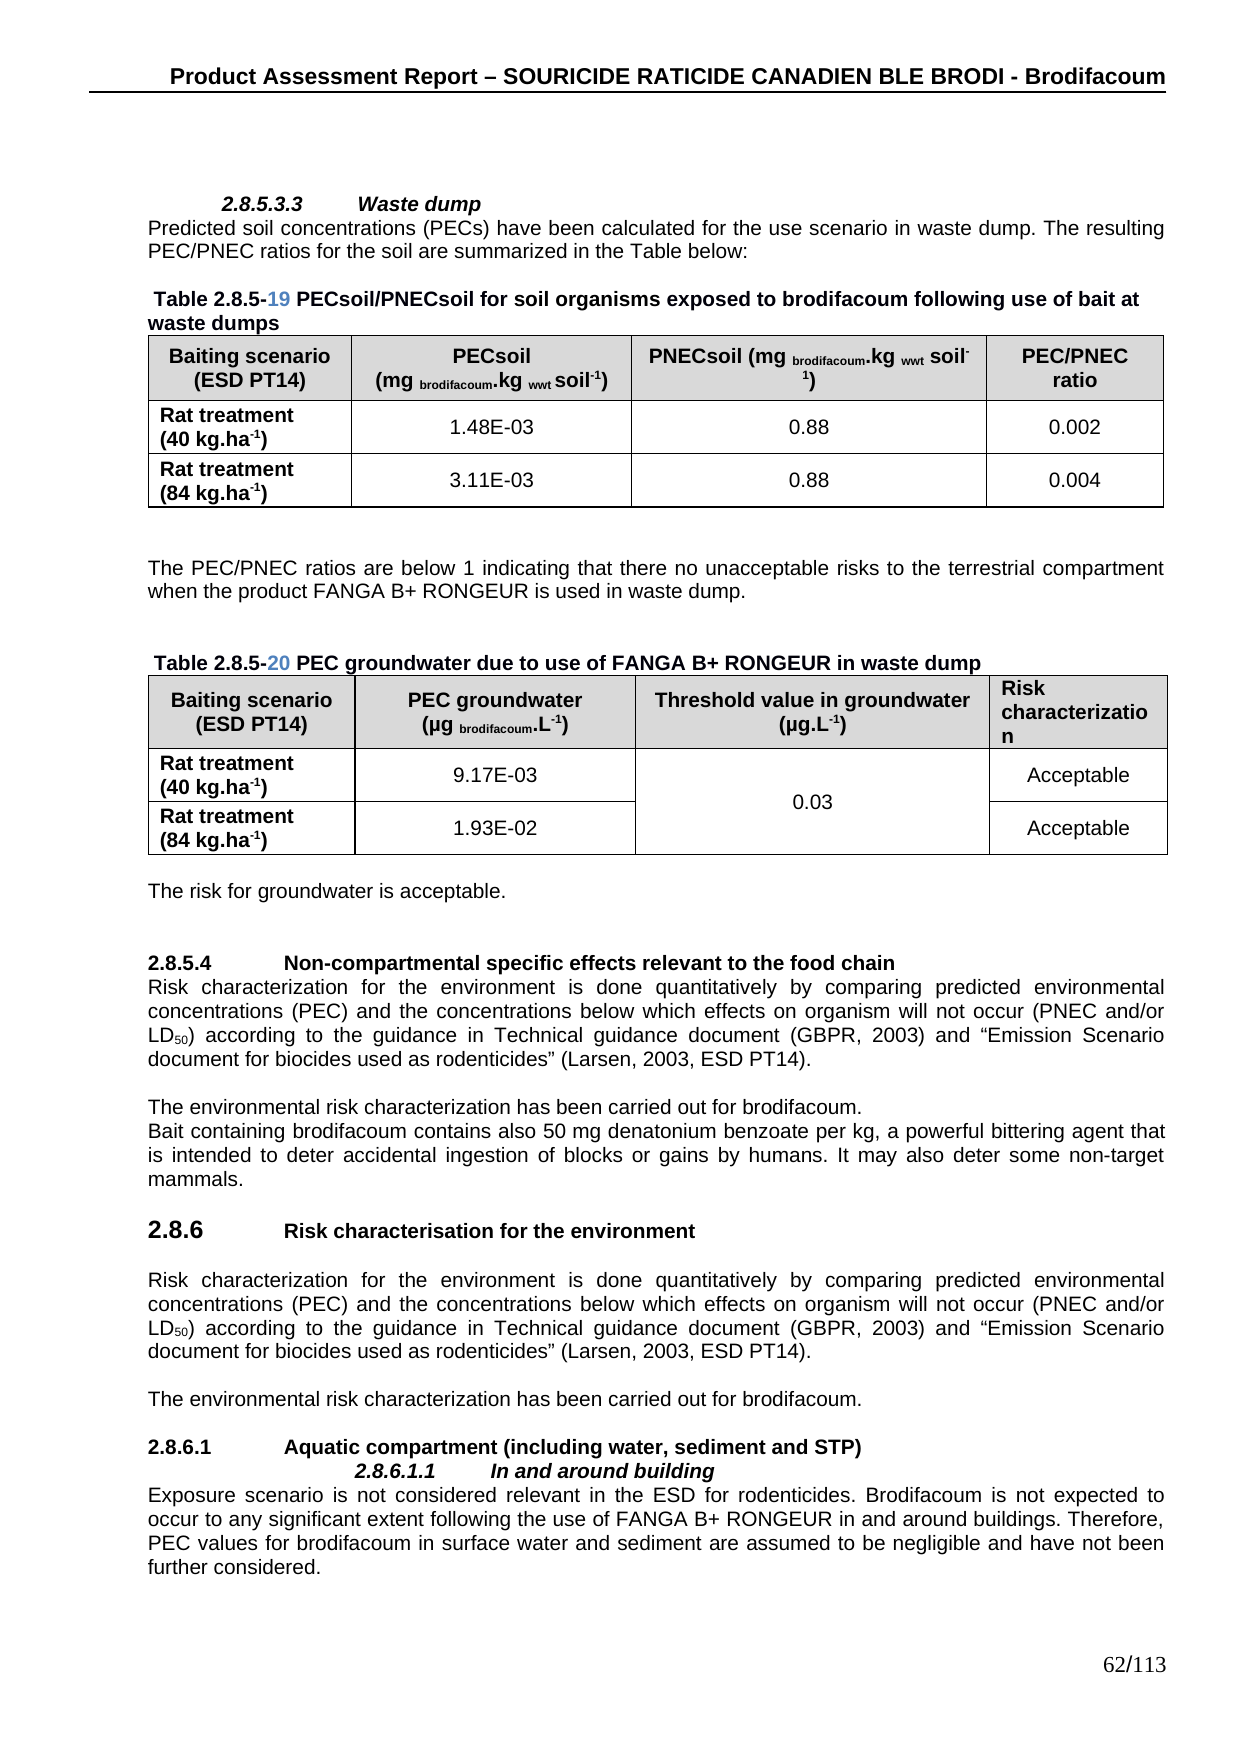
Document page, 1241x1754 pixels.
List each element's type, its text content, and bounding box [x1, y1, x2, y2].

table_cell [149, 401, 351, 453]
text Table 2.8.5-19 PECsoil/PNECsoil for soil organisms exposed to brodifacoum following use of bait at waste dumps [148, 287, 1166, 335]
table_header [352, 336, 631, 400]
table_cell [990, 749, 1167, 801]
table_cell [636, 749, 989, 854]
text Exposure scenario is not considered relevant in the ESD for rodenticides. Brodifacoum is not expected to occur to any significant extent following the use of FANGA B+ RONGEUR in and around buildings. Therefore, PEC values for brodifacoum in surface water and sediment are assumed to be negligible and have not been further considered. [148, 1483, 1166, 1579]
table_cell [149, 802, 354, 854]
text Risk characterization for the environment is done quantitatively by comparing predicted environmental concentrations (PEC) and the concentrations below which effects on organism will not occur (PNEC and/or LD50) according to the guidance in Technical guidance document (GBPR, 2003) and “Emission Scenario document for biocides used as rodenticides” (Larsen, 2003, ESD PT14). [148, 1267, 1166, 1363]
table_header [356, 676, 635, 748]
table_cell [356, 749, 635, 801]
subtitle Non-compartmental specific effects relevant to the food chain [148, 951, 1166, 975]
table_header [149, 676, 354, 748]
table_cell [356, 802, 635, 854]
text Risk characterization for the environment is done quantitatively by comparing predicted environmental concentrations (PEC) and the concentrations below which effects on organism will not occur (PNEC and/or LD50) according to the guidance in Technical guidance document (GBPR, 2003) and “Emission Scenario document for biocides used as rodenticides” (Larsen, 2003, ESD PT14). [148, 975, 1166, 1071]
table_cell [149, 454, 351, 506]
text The PEC/PNEC ratios are below 1 indicating that there no unacceptable risks to the terrestrial compartment when the product FANGA B+ RONGEUR is used in waste dump. [148, 555, 1166, 603]
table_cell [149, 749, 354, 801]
subtitle Aquatic compartment (including water, sediment and STP) [148, 1435, 1166, 1459]
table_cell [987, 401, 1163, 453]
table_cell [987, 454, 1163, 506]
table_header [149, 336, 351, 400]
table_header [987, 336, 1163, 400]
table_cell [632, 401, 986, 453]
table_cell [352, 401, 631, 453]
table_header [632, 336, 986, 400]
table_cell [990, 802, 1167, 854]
text Table 2.8.5-20 PEC groundwater due to use of FANGA B+ RONGEUR in waste dump [148, 651, 1166, 675]
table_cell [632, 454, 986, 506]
subtitle In and around building [354, 1459, 1166, 1483]
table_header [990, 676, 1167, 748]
subtitle Waste dump [222, 191, 1166, 215]
text The environmental risk characterization has been carried out for brodifacoum. [148, 1095, 1166, 1119]
text The risk for groundwater is acceptable. [148, 879, 1158, 903]
text Predicted soil concentrations (PECs) have been calculated for the use scenario in waste dump. The resulting PEC/PNEC ratios for the soil are summarized in the Table below: [148, 215, 1166, 263]
text The environmental risk characterization has been carried out for brodifacoum. [148, 1387, 1166, 1411]
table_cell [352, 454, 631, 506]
text Bait containing brodifacoum contains also 50 mg denatonium benzoate per kg, a powerful bittering agent that is intended to deter accidental ingestion of blocks or gains by humans. It may also deter some non-target mammals. [148, 1119, 1166, 1191]
subtitle Risk characterisation for the environment [148, 1215, 1166, 1243]
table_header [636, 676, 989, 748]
